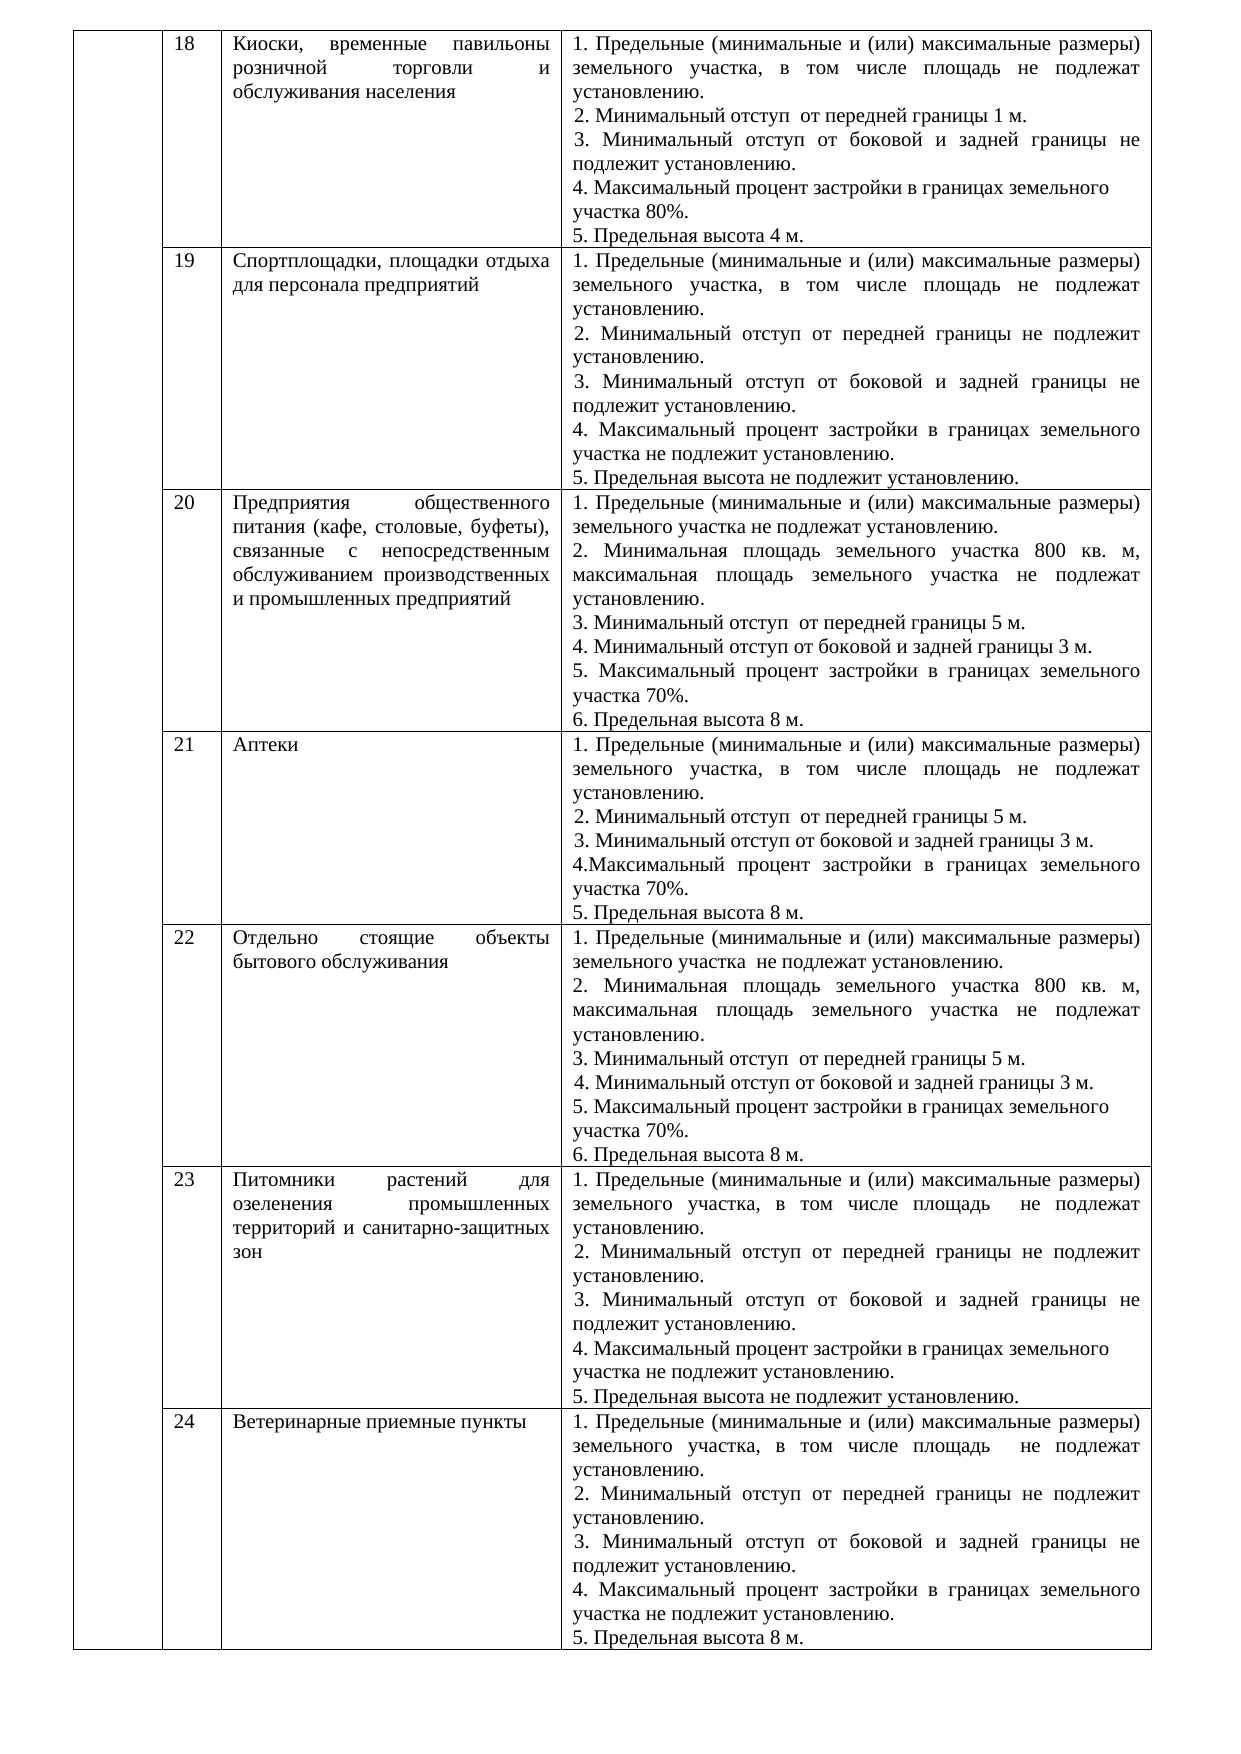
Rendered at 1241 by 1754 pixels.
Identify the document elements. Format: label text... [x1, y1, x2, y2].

table_cell Питомники растений для озеленения промышленных территорий и санитарно-защитных зон [222, 1167, 561, 1408]
table_cell 22 [163, 925, 221, 1166]
table_cell 23 [163, 1167, 221, 1408]
table_cell 1. Предельные (минимальные и (или) максимальные размеры) земельного участка, в том числе площадь не подлежат установлению. 2. Минимальный отступ от передней границы не подлежит установлению. 3. Минимальный отступ от боковой и задней границы не подлежит установлению. 4. Максимальный процент застройки в границах земельного участка не подлежит установлению. 5. Предельная высота 8 м. [562, 1409, 1151, 1649]
table_cell 19 [163, 248, 221, 489]
table_cell Аптеки [222, 732, 561, 924]
table_cell 20 [163, 490, 221, 731]
table_cell Спортплощадки, площадки отдыха для персонала предприятий [222, 248, 561, 489]
table_cell Предприятия общественного питания (кафе, столовые, буфеты), связанные с непосредственным обслуживанием производственных и промышленных предприятий [222, 490, 561, 731]
table_cell 1. Предельные (минимальные и (или) максимальные размеры) земельного участка, в том числе площадь не подлежат установлению. 2. Минимальный отступ от передней границы 5 м. 3. Минимальный отступ от боковой и задней границы 3 м. 4.Максимальный процент застройки в границах земельного участка 70%. 5. Предельная высота 8 м. [562, 732, 1151, 924]
table_cell 1. Предельные (минимальные и (или) максимальные размеры) земельного участка не подлежат установлению. 2. Минимальная площадь земельного участка 800 кв. м, максимальная площадь земельного участка не подлежат установлению. 3. Минимальный отступ от передней границы 5 м. 4. Минимальный отступ от боковой и задней границы 3 м. 5. Максимальный процент застройки в границах земельного участка 70%. 6. Предельная высота 8 м. [562, 925, 1151, 1166]
table_cell Отдельно стоящие объекты бытового обслуживания [222, 925, 561, 1166]
table_cell 1. Предельные (минимальные и (или) максимальные размеры) земельного участка не подлежат установлению. 2. Минимальная площадь земельного участка 800 кв. м, максимальная площадь земельного участка не подлежат установлению. 3. Минимальный отступ от передней границы 5 м. 4. Минимальный отступ от боковой и задней границы 3 м. 5. Максимальный процент застройки в границах земельного участка 70%. 6. Предельная высота 8 м. [562, 490, 1151, 731]
table_cell 21 [163, 732, 221, 924]
table_cell Киоски, временные павильоны розничной торговли и обслуживания населения [222, 31, 561, 247]
table_cell 18 [163, 31, 221, 247]
table_cell 1. Предельные (минимальные и (или) максимальные размеры) земельного участка, в том числе площадь не подлежат установлению. 2. Минимальный отступ от передней границы 1 м. 3. Минимальный отступ от боковой и задней границы не подлежит установлению. 4. Максимальный процент застройки в границах земельного участка 80%. 5. Предельная высота 4 м. [562, 31, 1151, 247]
table_cell 24 [163, 1409, 221, 1649]
table_cell Ветеринарные приемные пункты [222, 1409, 561, 1649]
